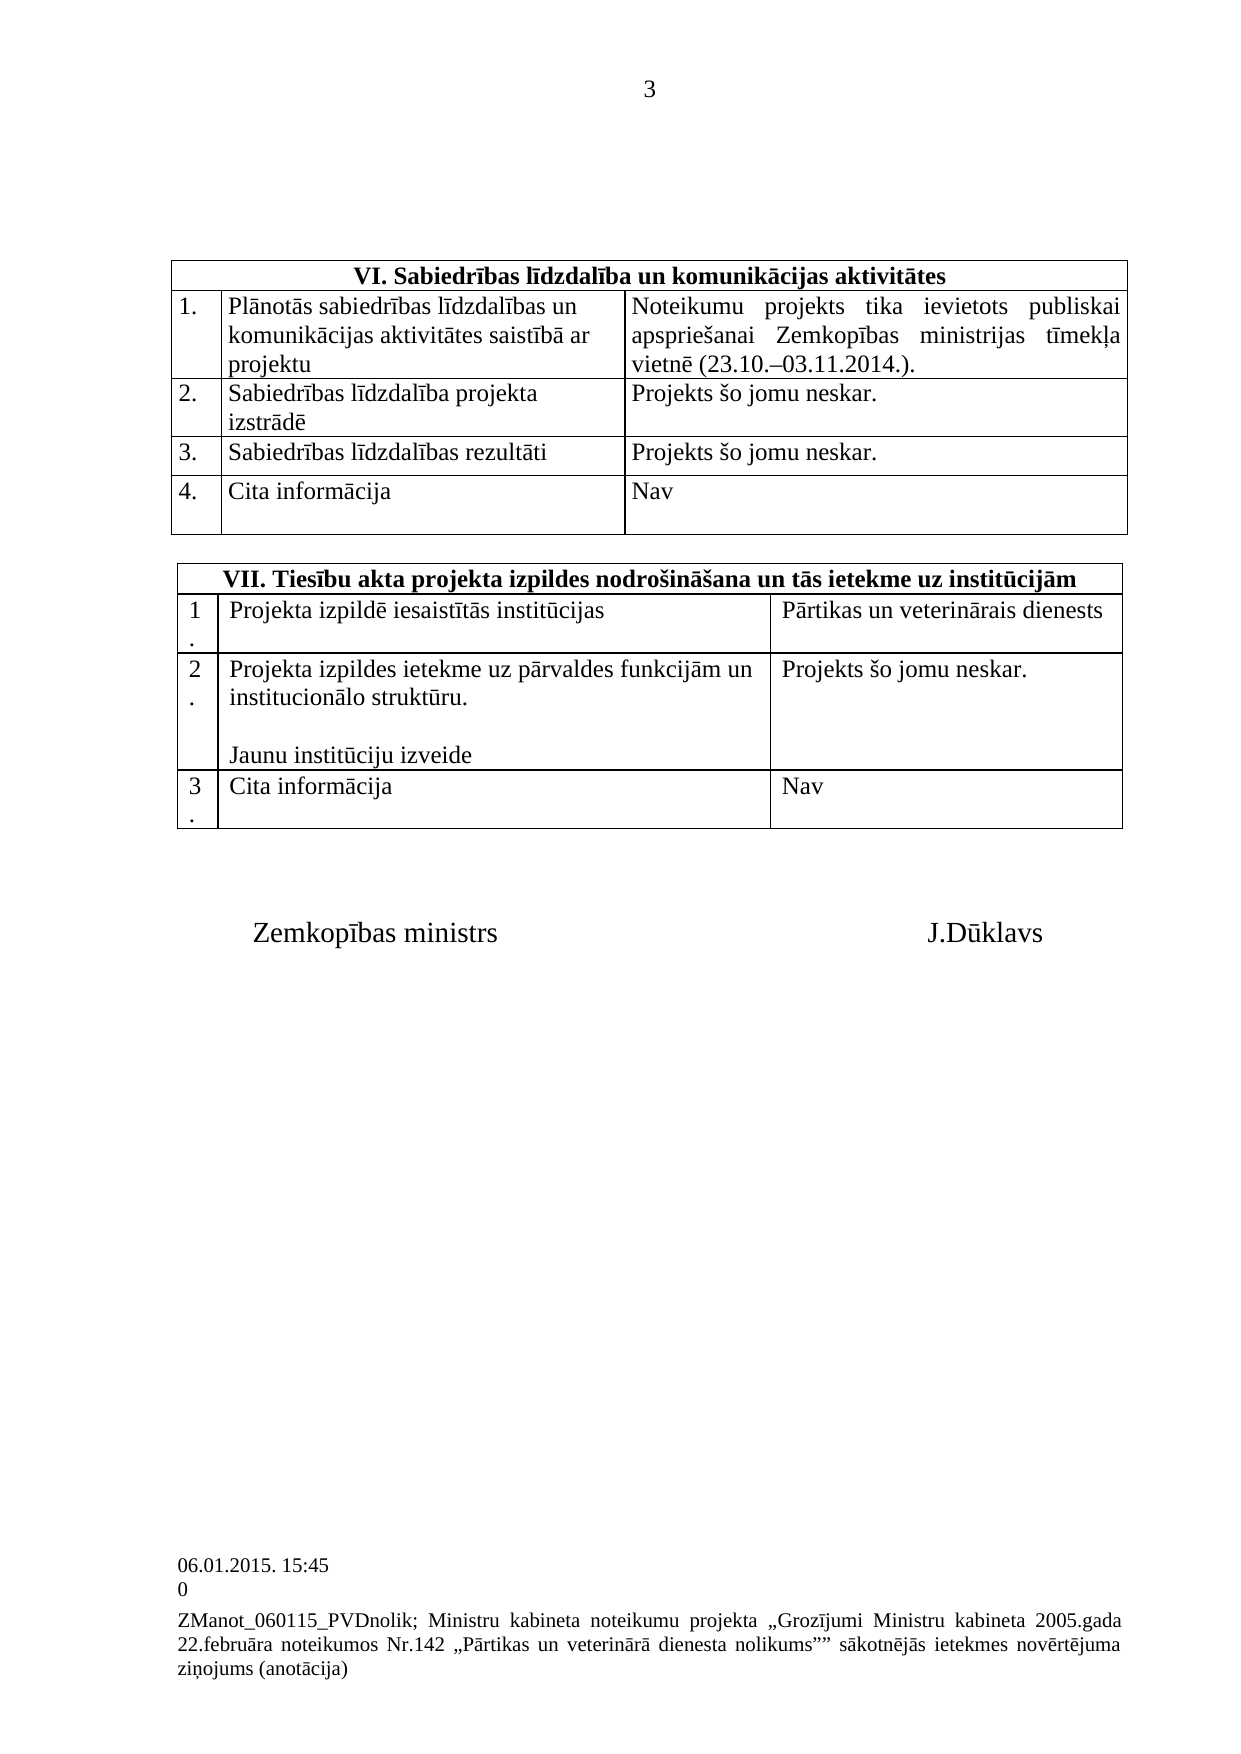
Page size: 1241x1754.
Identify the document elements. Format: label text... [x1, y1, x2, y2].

text 700 [177, 1577, 1122, 1601]
table_cell Noteikumu projekts tika ievietots publiskai apspriešanai Zemkopības ministrijas tīmekļa vietnē (23.10.–03.11.2014.). [626, 291, 1127, 377]
table_cell 3. [178, 771, 217, 828]
text 06.01.2015. 15:45 [177, 1553, 1122, 1577]
table_cell 1. [172, 291, 221, 377]
table_cell Projekts šo jomu neskar. [626, 379, 1127, 436]
table_header VI. Sabiedrības līdzdalība un komunikācijas aktivitātes [172, 261, 1127, 290]
table_cell Cita informācija [219, 771, 770, 828]
table_cell Nav [626, 476, 1127, 533]
table_cell Projekts šo jomu neskar. [771, 654, 1122, 769]
table_cell Sabiedrības līdzdalība projekta izstrādē [222, 379, 624, 436]
table_cell Pārtikas un veterinārais dienests [771, 595, 1122, 652]
table_cell 2. [172, 379, 221, 436]
table_cell Projekta izpildes ietekme uz pārvaldes funkcijām un institucionālo struktūru. Jaunu institūciju izveide [219, 654, 770, 769]
table_cell 1. [178, 595, 217, 652]
table_cell Projekts šo jomu neskar. [626, 437, 1127, 475]
table_cell 3. [172, 437, 221, 475]
table_header VII. Tiesību akta projekta izpildes nodrošināšana un tās ietekme uz institūcijām [178, 564, 1122, 593]
text Zemkopības ministrs J.Dūklavs [177, 916, 1122, 949]
table_cell Projekta izpildē iesaistītās institūcijas [219, 595, 770, 652]
table_cell Sabiedrības līdzdalības rezultāti [222, 437, 624, 475]
table_cell Nav [771, 771, 1122, 828]
table_cell Plānotās sabiedrības līdzdalības un komunikācijas aktivitātes saistībā ar projektu [222, 291, 624, 377]
table_cell 4. [172, 476, 221, 533]
table_cell 2. [178, 654, 217, 769]
table_cell Cita informācija [222, 476, 624, 533]
